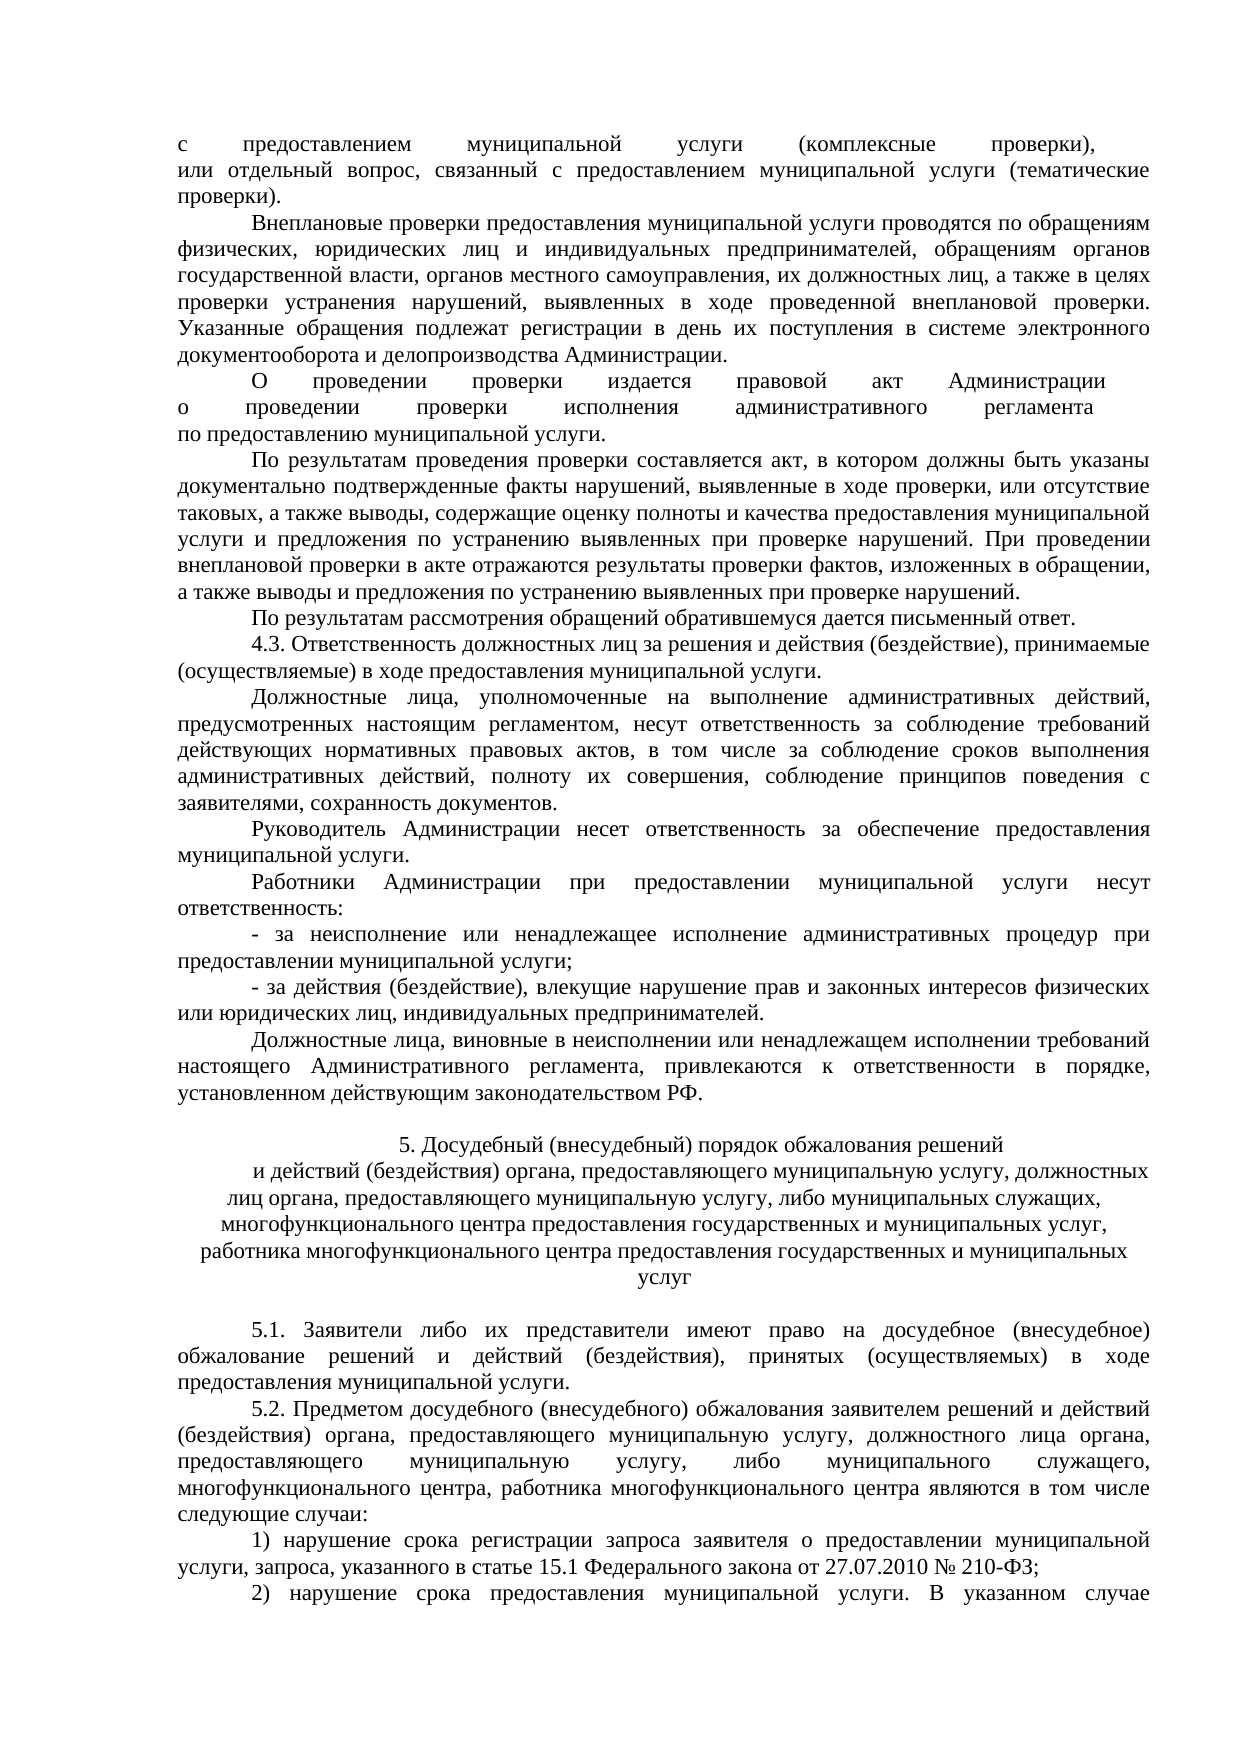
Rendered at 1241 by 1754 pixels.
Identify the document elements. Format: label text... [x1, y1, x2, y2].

text Работники Администрации при предоставлении муниципальной услуги несут ответственность: [177, 868, 1152, 920]
text Руководитель Администрации несет ответственность за обеспечение предоставления муниципальной услуги. [177, 815, 1152, 868]
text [177, 1579, 1152, 1606]
text - за неисполнение или ненадлежащее исполнение административных процедур при предоставлении муниципальной услуги; [177, 920, 1152, 973]
text Должностные лица, уполномоченные на выполнение административных действий, предусмотренных настоящим регламентом, несут ответственность за соблюдение требований действующих нормативных правовых актов, в том числе за соблюдение сроков выполнения административных действий, полноту их совершения, соблюдение принципов поведения с заявителями, сохранность документов. [177, 683, 1152, 815]
text Внеплановые проверки предоставления муниципальной услуги проводятся по обращениям физических, юридических лиц и индивидуальных предпринимателей, обращениям органов государственной власти, органов местного самоуправления, их должностных лиц, а также в целях проверки устранения нарушений, выявленных в ходе проведенной внеплановой проверки. Указанные обращения подлежат регистрации в день их поступления в системе электронного документооборота и делопроизводства Администрации. [177, 209, 1152, 367]
text По результатам проведения проверки составляется акт, в котором должны быть указаны документально подтвержденные факты нарушений, выявленные в ходе проверки, или отсутствие таковых, а также выводы, содержащие оценку полноты и качества предоставления муниципальной услуги и предложения по устранению выявленных при проверке нарушений. При проведении внеплановой проверки в акте отражаются результаты проверки фактов, изложенных в обращении, а также выводы и предложения по устранению выявленных при проверке нарушений. [177, 446, 1152, 604]
text - за действия (бездействие), влекущие нарушение прав и законных интересов физических или юридических лиц, индивидуальных предпринимателей. [177, 973, 1152, 1026]
text 5.2. Предметом досудебного (внесудебного) обжалования заявителем решений и действий (бездействия) органа, предоставляющего муниципальную услугу, должностного лица органа, предоставляющего муниципальную услугу, либо муниципального служащего, многофункционального центра, работника многофункционального центра являются в том числе следующие случаи: [177, 1395, 1152, 1527]
text 1) нарушение срока регистрации запроса заявителя о предоставлении муниципальной услуги, запроса, указанного в статье 15.1 Федерального закона от 27.07.2010 № 210-ФЗ; [177, 1527, 1152, 1579]
text Должностные лица, виновные в неисполнении или ненадлежащем исполнении требований настоящего Административного регламента, привлекаются к ответственности в порядке, установленном действующим законодательством РФ. [177, 1026, 1152, 1105]
text 4.3. Ответственность должностных лиц за решения и действия (бездействие), принимаемые (осуществляемые) в ходе предоставления муниципальной услуги. [177, 631, 1152, 683]
text и действий (бездействия) органа, предоставляющего муниципальную услугу, должностных лиц органа, предоставляющего муниципальную услугу, либо муниципальных служащих, многофункционального центра предоставления государственных и муниципальных услуг, работника многофункционального центра предоставления государственных и муниципальных услуг [177, 1158, 1152, 1289]
text 5. Досудебный (внесудебный) порядок обжалования решений [177, 1131, 1152, 1158]
text По результатам рассмотрения обращений обратившемуся дается письменный ответ. [177, 604, 1152, 631]
text 5.1. Заявители либо их представители имеют право на досудебное (внесудебное) обжалование решений и действий (бездействия), принятых (осуществляемых) в ходе предоставления муниципальной услуги. [177, 1316, 1152, 1395]
text О проведении проверки издается правовой акт Администрации о проведении проверки исполнения административного регламента по предоставлению муниципальной услуги. [177, 367, 1152, 446]
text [177, 130, 1152, 209]
